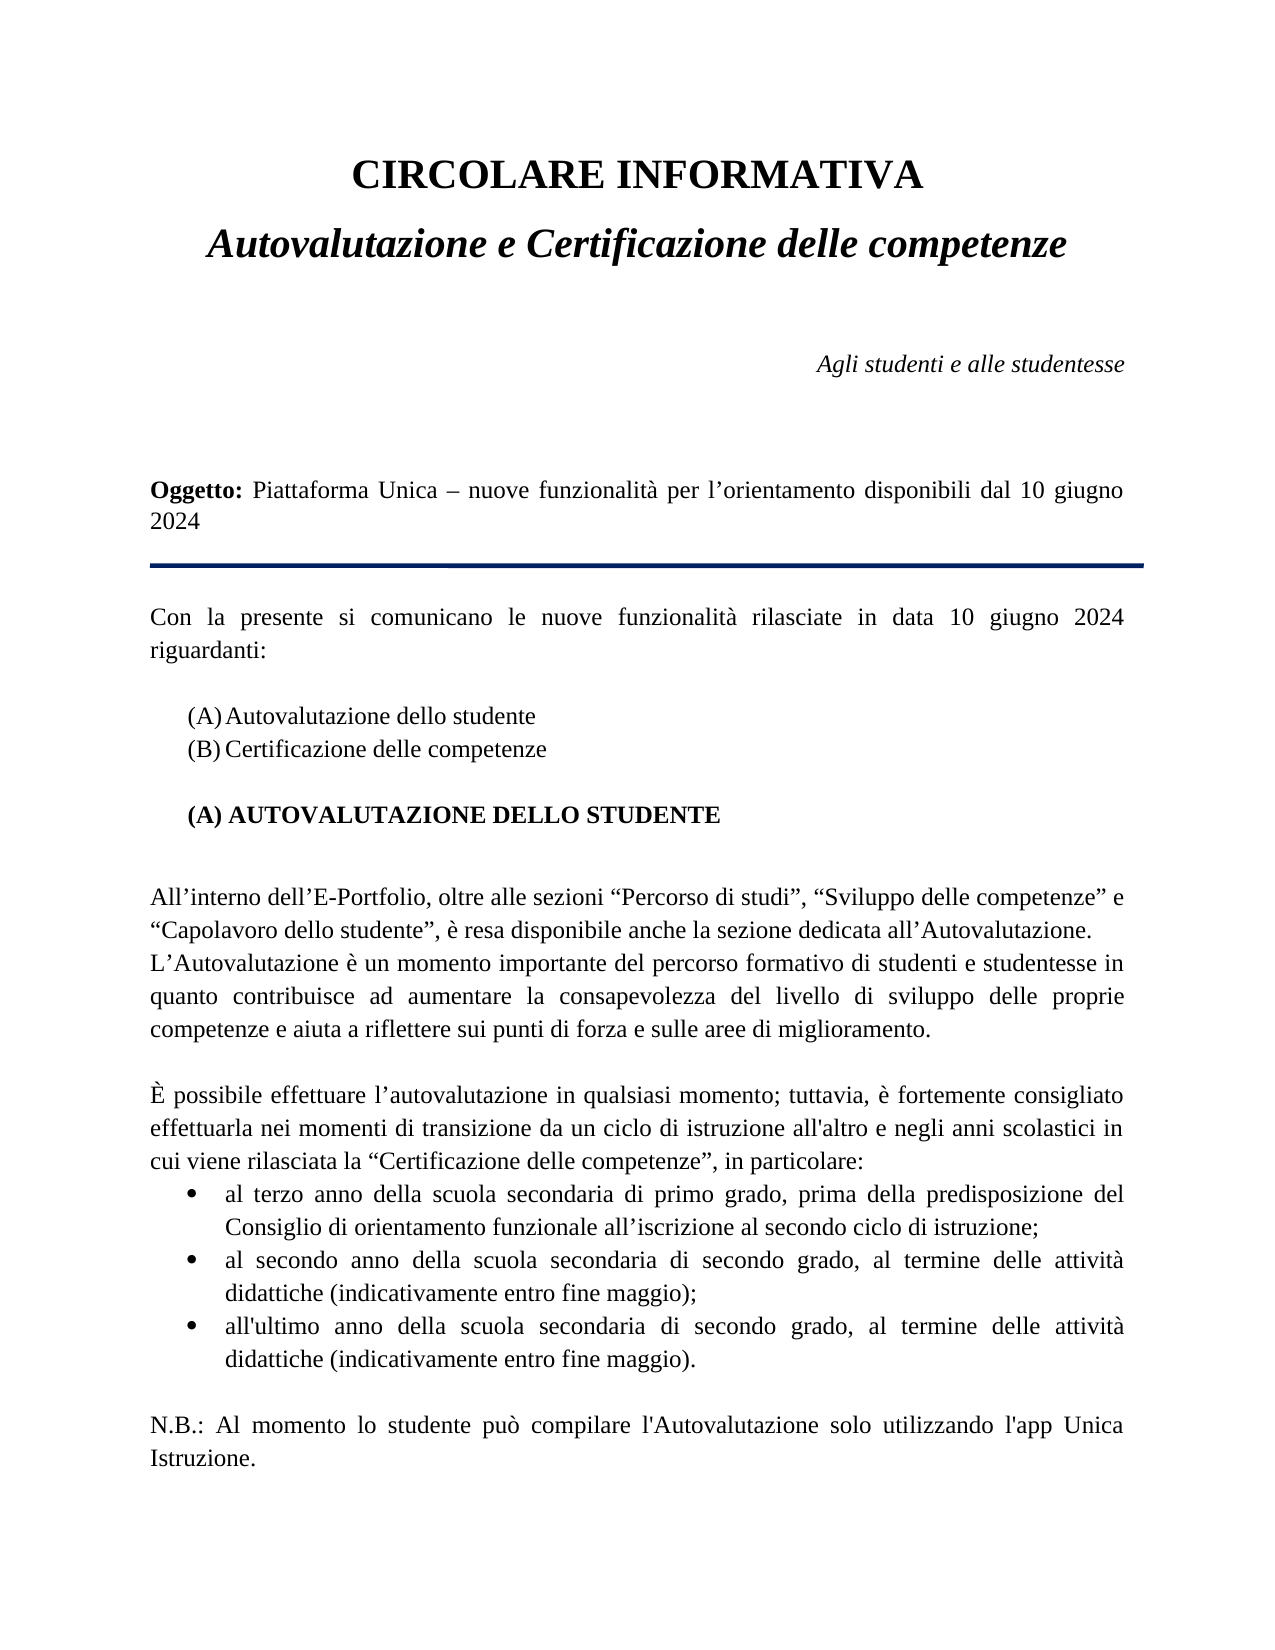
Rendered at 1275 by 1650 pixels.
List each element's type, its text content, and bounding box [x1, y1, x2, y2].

list Certificazione delle competenze [187, 734, 1125, 762]
text Autovalutazione e Certificazione delle competenze [150, 218, 1125, 266]
text È possibile effettuare l’autovalutazione in qualsiasi momento; tuttavia, è fortemente consigliato effettuarla nei momenti di transizione da un ciclo di istruzione all'altro e negli anni scolastici in cui viene rilasciata la “Certificazione delle competenze”, in particolare: [150, 1080, 1125, 1174]
text Agli studenti e alle studentesse [150, 349, 1125, 377]
text L’Autovalutazione è un momento importante del percorso formativo di studenti e studentesse in quanto contribuisce ad aumentare la consapevolezza del livello di sviluppo delle proprie competenze e aiuta a riflettere sui punti di forza e sulle aree di miglioramento. [150, 948, 1125, 1042]
list al terzo anno della scuola secondaria di primo grado, prima della predisposizione del Consiglio di orientamento funzionale all’iscrizione al secondo ciclo di istruzione; [187, 1179, 1125, 1241]
list al secondo anno della scuola secondaria di secondo grado, al termine delle attività didattiche (indicativamente entro fine maggio); [187, 1245, 1125, 1307]
list all'ultimo anno della scuola secondaria di secondo grado, al termine delle attività didattiche (indicativamente entro fine maggio). [187, 1311, 1125, 1373]
text All’interno dell’E-Portfolio, oltre alle sezioni “Percorso di studi”, “Sviluppo delle competenze” e “Capolavoro dello studente”, è resa disponibile anche la sezione dedicata all’Autovalutazione. [150, 882, 1125, 943]
text Oggetto: Piattaforma Unica – nuove funzionalità per l’orientamento disponibili dal 10 giugno 2024 [150, 475, 1125, 535]
text Con la presente si comunicano le nuove funzionalità rilasciate in data 10 giugno 2024 riguardanti: [150, 602, 1125, 663]
list Autovalutazione dello studente [187, 701, 1125, 729]
list AUTOVALUTAZIONE DELLO STUDENTE [187, 800, 1125, 828]
text N.B.: Al momento lo studente può compilare l'Autovalutazione solo utilizzando l'app Unica Istruzione. [150, 1410, 1125, 1472]
text CIRCOLARE INFORMATIVA [150, 150, 1125, 198]
